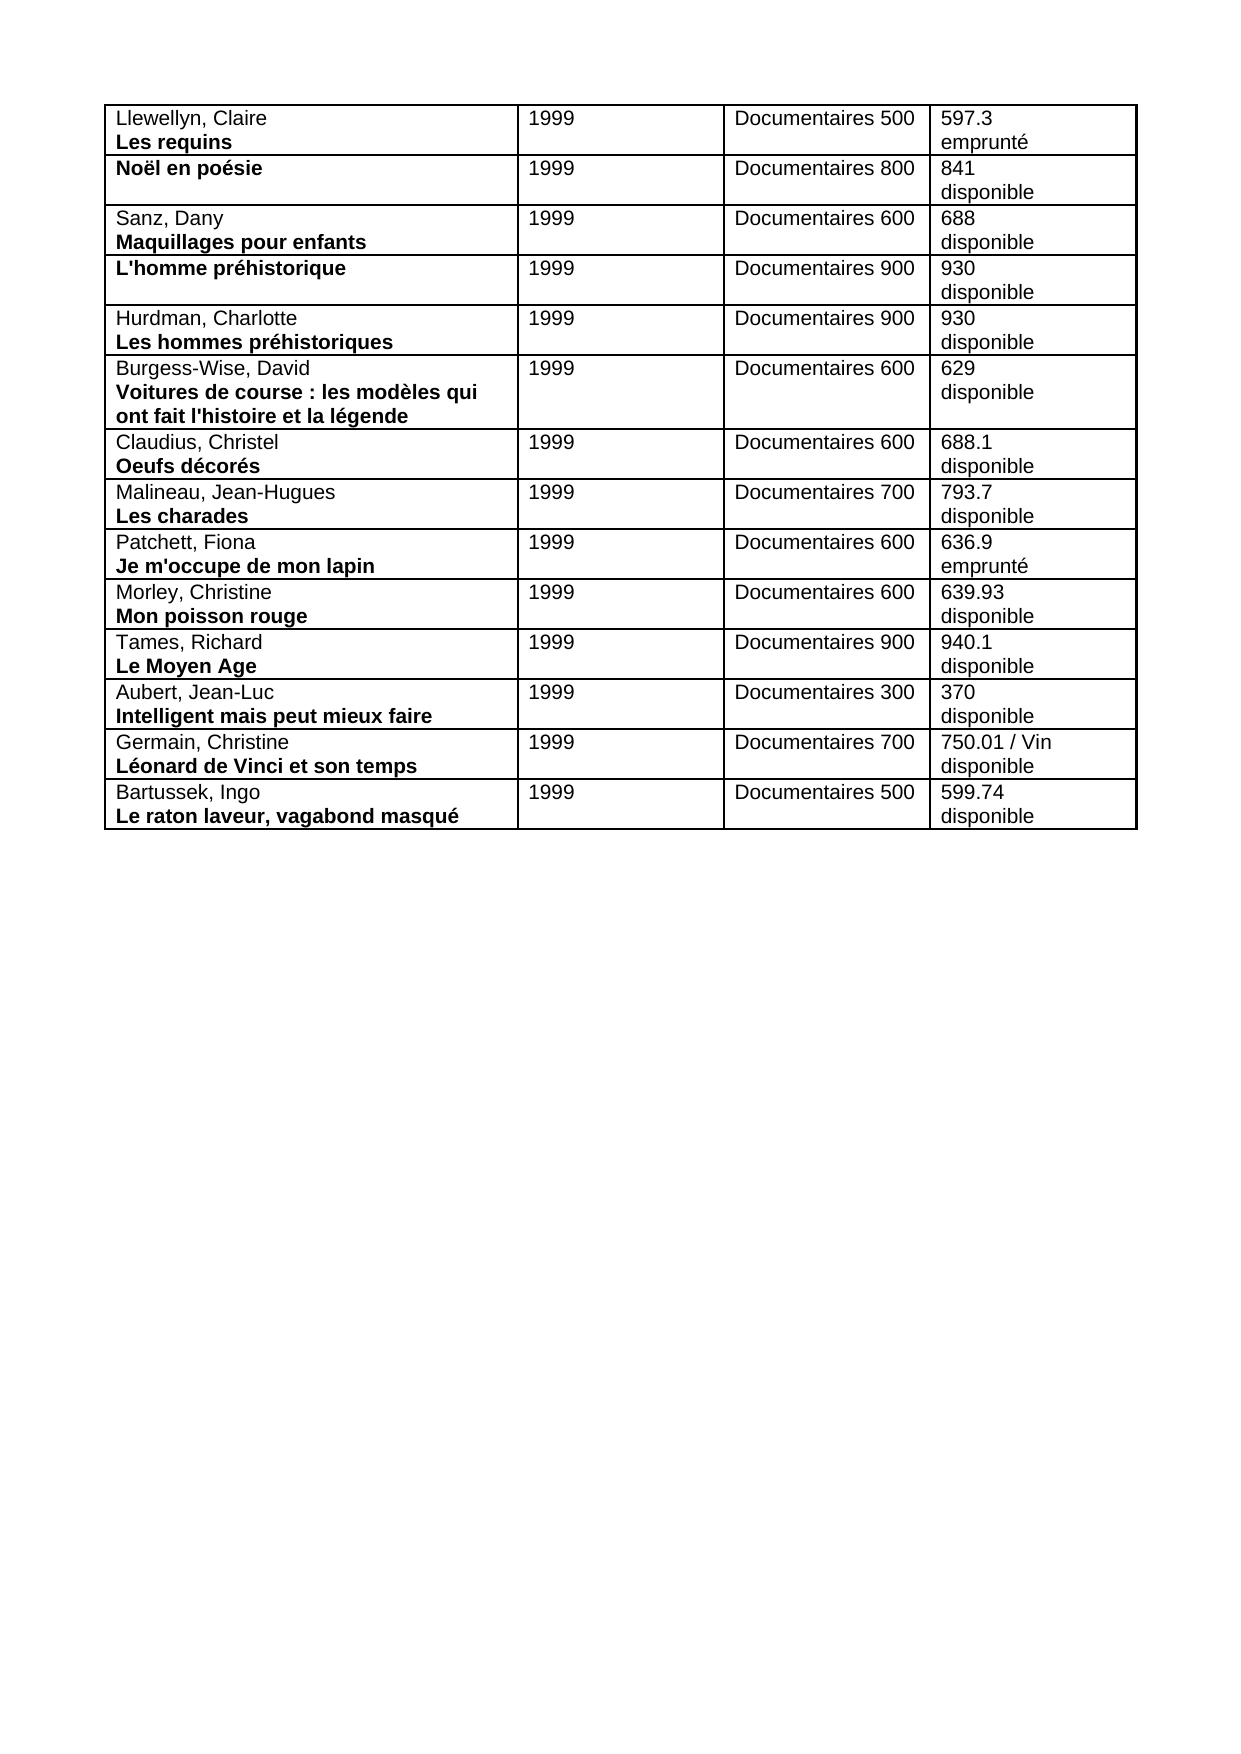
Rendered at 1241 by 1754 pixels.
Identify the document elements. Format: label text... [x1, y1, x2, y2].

table_cell 1999 [519, 156, 723, 204]
table_cell 1999 [519, 480, 723, 528]
table_cell Documentaires 500 [725, 780, 929, 828]
table_cell Documentaires 900 [725, 256, 929, 304]
table_cell 1999 [519, 430, 723, 478]
table_cell Documentaires 600 [725, 206, 929, 254]
table_cell Morley, Christine Mon poisson rouge [106, 580, 517, 628]
table_cell 940.1 disponible [931, 630, 1135, 678]
table_cell 1999 [519, 256, 723, 304]
table_cell Documentaires 600 [725, 530, 929, 578]
table_cell 1999 [519, 630, 723, 678]
table_cell Hurdman, Charlotte Les hommes préhistoriques [106, 306, 517, 354]
table_cell 1999 [519, 106, 723, 154]
table_cell L'homme préhistorique [106, 256, 517, 304]
table_cell Burgess-Wise, David Voitures de course : les modèles qui ont fait l'histoire et la légende [106, 356, 517, 428]
table_cell Malineau, Jean-Hugues Les charades [106, 480, 517, 528]
table_cell 793.7 disponible [931, 480, 1135, 528]
table_cell Noël en poésie [106, 156, 517, 204]
table_cell Documentaires 600 [725, 356, 929, 428]
table_cell 841 disponible [931, 156, 1135, 204]
table_cell 688 disponible [931, 206, 1135, 254]
table_cell 1999 [519, 730, 723, 778]
table_cell 1999 [519, 780, 723, 828]
table_cell Tames, Richard Le Moyen Age [106, 630, 517, 678]
table_cell 370 disponible [931, 680, 1135, 728]
table_cell 1999 [519, 580, 723, 628]
table_cell 599.74 disponible [931, 780, 1135, 828]
table_cell 688.1 disponible [931, 430, 1135, 478]
table_cell Documentaires 600 [725, 580, 929, 628]
table_cell 1999 [519, 306, 723, 354]
table_cell 750.01 / Vin disponible [931, 730, 1135, 778]
table_cell Patchett, Fiona Je m'occupe de mon lapin [106, 530, 517, 578]
table_cell Aubert, Jean-Luc Intelligent mais peut mieux faire [106, 680, 517, 728]
table_cell Documentaires 300 [725, 680, 929, 728]
table_cell 636.9 emprunté [931, 530, 1135, 578]
table_cell Documentaires 900 [725, 630, 929, 678]
table_cell 930 disponible [931, 306, 1135, 354]
table_cell Bartussek, Ingo Le raton laveur, vagabond masqué [106, 780, 517, 828]
table_cell 1999 [519, 206, 723, 254]
table_cell Sanz, Dany Maquillages pour enfants [106, 206, 517, 254]
table_cell 930 disponible [931, 256, 1135, 304]
table_cell 639.93 disponible [931, 580, 1135, 628]
table_cell Documentaires 700 [725, 730, 929, 778]
table_cell Documentaires 900 [725, 306, 929, 354]
table_cell Claudius, Christel Oeufs décorés [106, 430, 517, 478]
table_cell Llewellyn, Claire Les requins [106, 106, 517, 154]
table_cell 629 disponible [931, 356, 1135, 428]
table_cell Germain, Christine Léonard de Vinci et son temps [106, 730, 517, 778]
table_cell Documentaires 800 [725, 156, 929, 204]
table_cell 1999 [519, 680, 723, 728]
table_cell 1999 [519, 530, 723, 578]
table_cell 597.3 emprunté [931, 106, 1135, 154]
table_cell Documentaires 600 [725, 430, 929, 478]
table_cell Documentaires 700 [725, 480, 929, 528]
table_cell Documentaires 500 [725, 106, 929, 154]
table_cell 1999 [519, 356, 723, 428]
